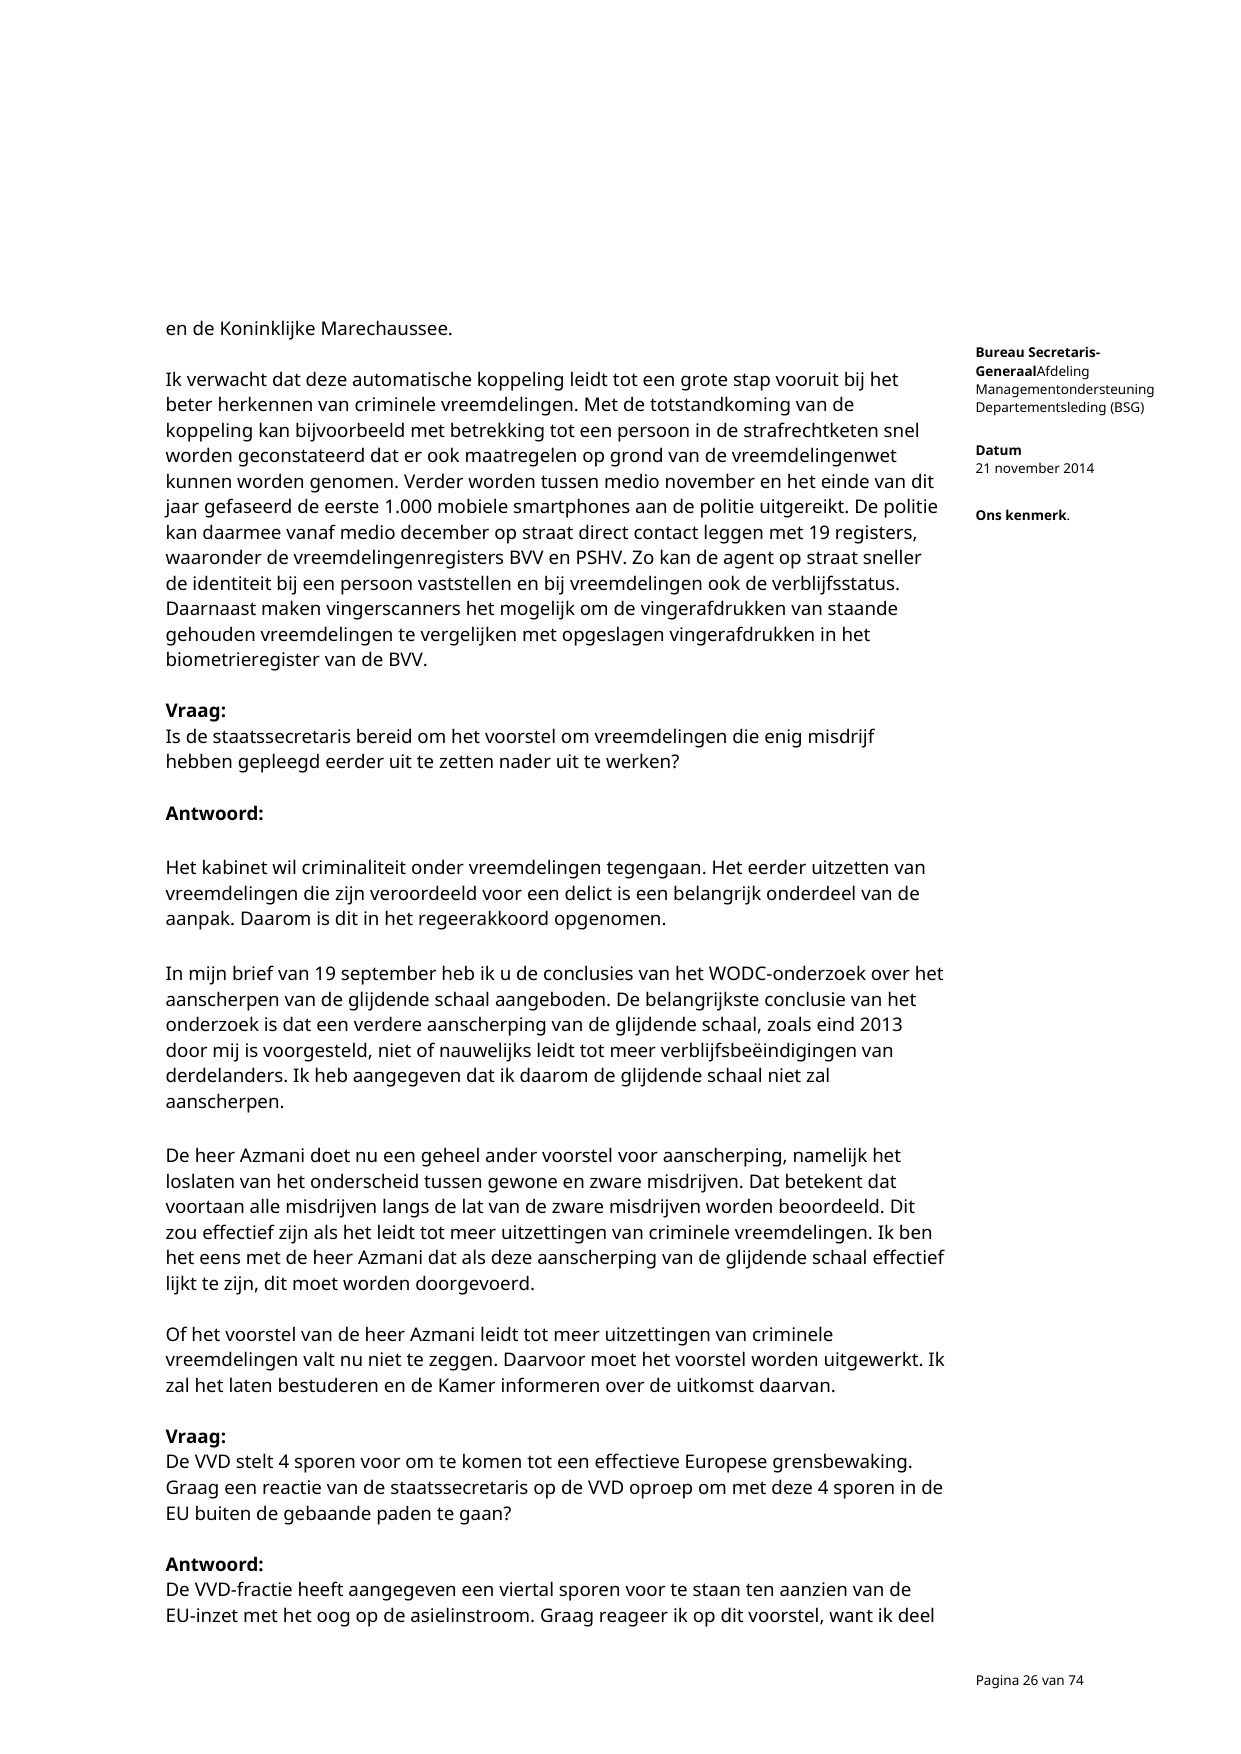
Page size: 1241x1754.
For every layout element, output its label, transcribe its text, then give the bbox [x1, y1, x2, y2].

text In mijn brief van 19 september heb ik u de conclusies van het WODC-onderzoek over het aanscherpen van de glijdende schaal aangeboden. De belangrijkste conclusie van het onderzoek is dat een verdere aanscherping van de glijdende schaal, zoals eind 2013 door mij is voorgesteld, niet of nauwelijks leidt tot meer verblijfsbeëindigingen van derdelanders. Ik heb aangegeven dat ik daarom de glijdende schaal niet zal aanscherpen. [165, 960, 947, 1113]
text Het kabinet wil criminaliteit onder vreemdelingen tegengaan. Het eerder uitzetten van vreemdelingen die zijn veroordeeld voor een delict is een belangrijk onderdeel van de aanpak. Daarom is dit in het regeerakkoord opgenomen. [165, 854, 947, 931]
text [165, 315, 947, 825]
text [165, 1143, 947, 1627]
